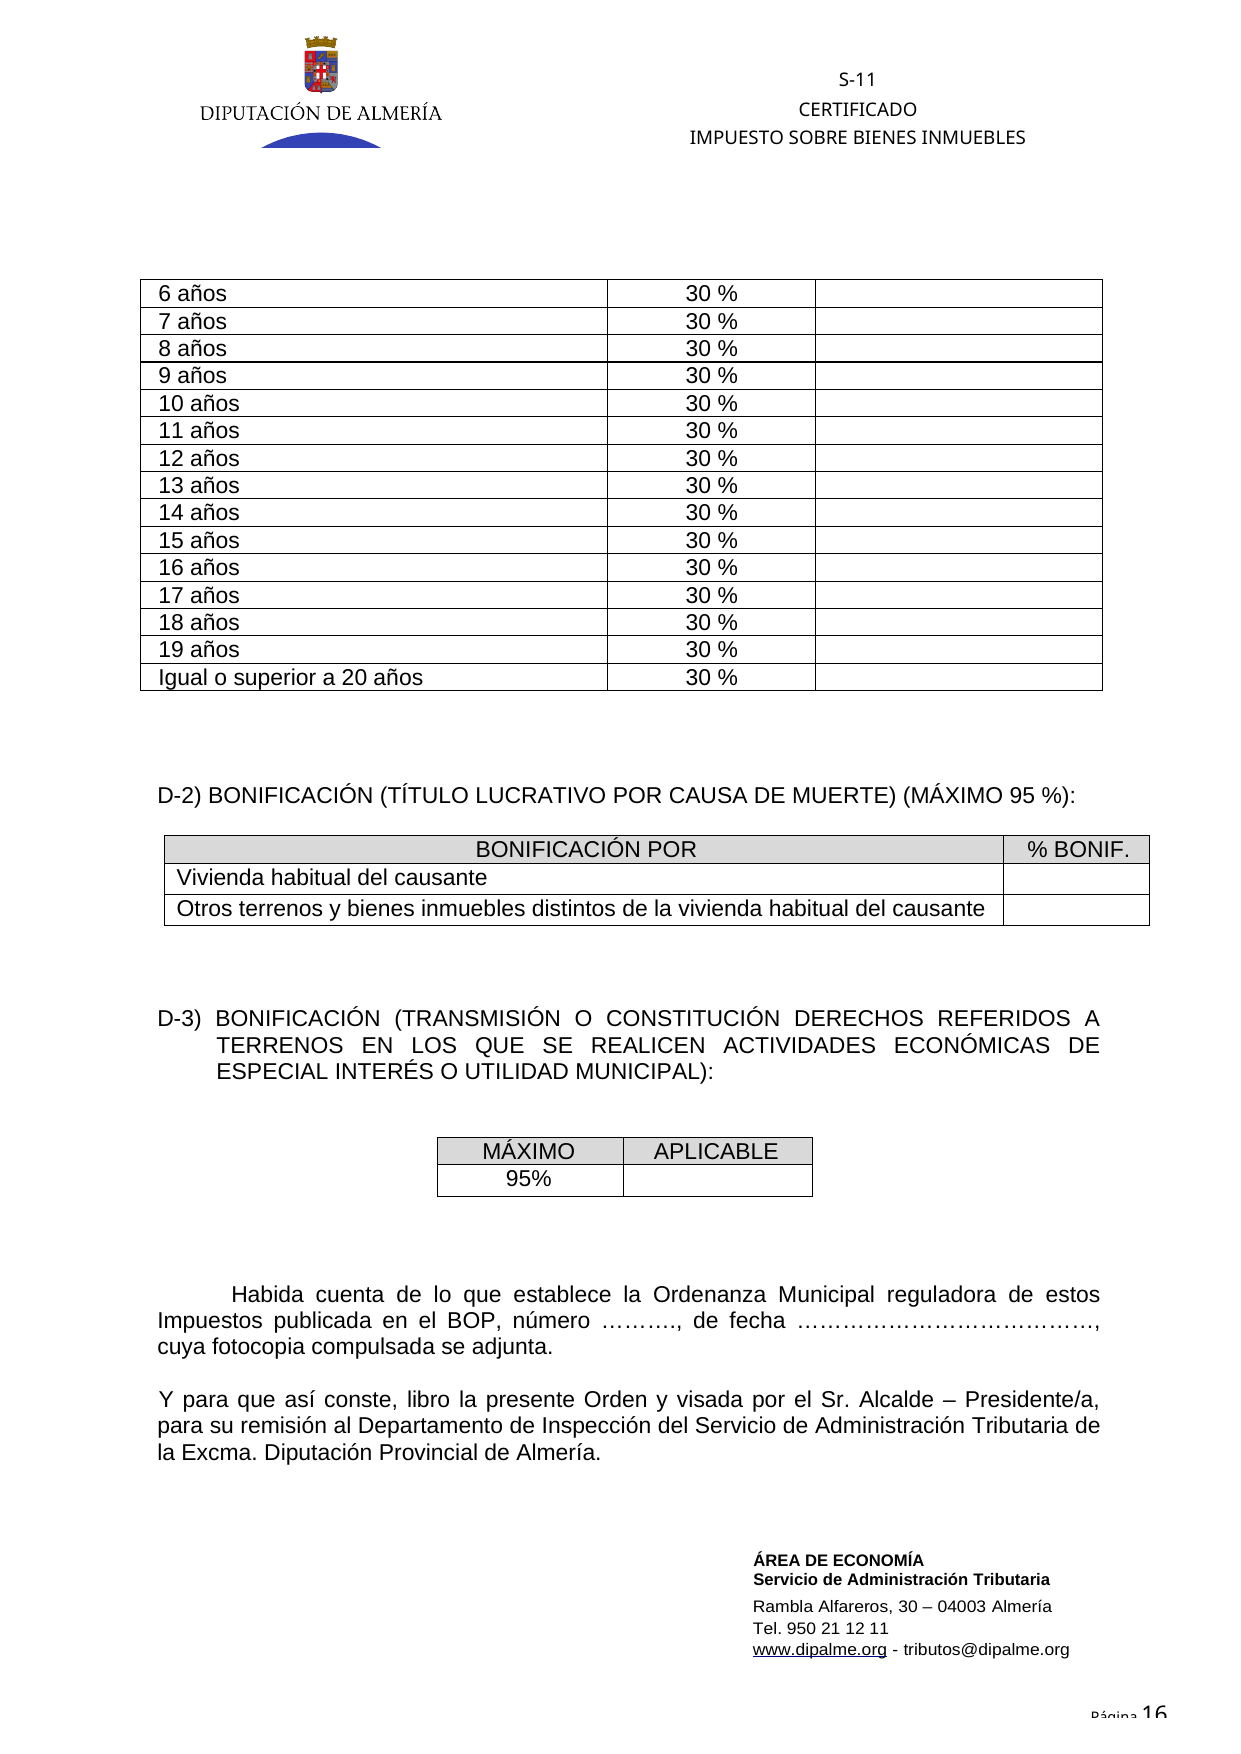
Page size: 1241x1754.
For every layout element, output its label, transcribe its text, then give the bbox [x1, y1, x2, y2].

table_cell 30 % [608, 636, 815, 663]
table_cell Otros terrenos y bienes inmuebles distintos de la vivienda habitual del causante [165, 895, 1003, 925]
table_cell [816, 472, 1102, 498]
table_header BONIFICACIÓN POR [165, 836, 1003, 863]
table_cell [816, 280, 1102, 307]
table_cell 30 % [608, 609, 815, 635]
table_cell 30 % [608, 363, 815, 389]
table_cell [816, 335, 1102, 361]
table_cell 16 años [141, 554, 607, 581]
table_cell [816, 636, 1102, 663]
table_cell [816, 363, 1102, 389]
table_cell [816, 417, 1102, 443]
table_cell 14 años [141, 499, 607, 526]
picture [200, 36, 442, 148]
table_cell 11 años [141, 417, 607, 443]
table_cell [816, 308, 1102, 334]
table_cell 6 años [141, 280, 607, 307]
table_cell Igual o superior a 20 años [141, 664, 607, 690]
table_cell Vivienda habitual del causante [165, 864, 1003, 894]
text D-2) BONIFICACIÓN (TÍTULO LUCRATIVO POR CAUSA DE MUERTE) (MÁXIMO 95 %): [157, 782, 1101, 809]
table_cell [624, 1165, 812, 1196]
text Habida cuenta de lo que establece reguladora de estos Impuestos publicada en el BOP, número ………., de fecha …………………………………, cuya fotocopia compulsada se adjunta. [157, 1281, 1101, 1360]
table_cell 12 años [141, 445, 607, 471]
table_cell [816, 527, 1102, 553]
table_cell 19 años [141, 636, 607, 663]
table_cell 30 % [608, 664, 815, 690]
table_cell 30 % [608, 417, 815, 443]
table_cell 30 % [608, 280, 815, 307]
table_cell [816, 609, 1102, 635]
table_cell [816, 554, 1102, 581]
table_header MÁXIMO [438, 1138, 623, 1164]
table_cell 30 % [608, 582, 815, 608]
table_header % BONIF. [1004, 836, 1149, 863]
text Y para que así conste, libro la presente Orden y visada por el Sr. Alcalde – Presidente/a, para su remisión al Departamento de Inspección del Servicio de Administración Tributaria de Provincial de Almería. [157, 1386, 1101, 1465]
table_cell 15 años [141, 527, 607, 553]
table_cell 30 % [608, 499, 815, 526]
table_cell 8 años [141, 335, 607, 361]
table_cell 30 % [608, 472, 815, 498]
table_cell 18 años [141, 609, 607, 635]
table_cell 30 % [608, 527, 815, 553]
table_cell 30 % [608, 390, 815, 416]
table_cell [816, 664, 1102, 690]
table_cell 30 % [608, 335, 815, 361]
text D-3) BONIFICACIÓN (TRANSMISIÓN O CONSTITUCIÓN DERECHOS REFERIDOS A TERRENOS EN LOS QUE SE REALICEN ACTIVIDADES ECONÓMICAS DE ESPECIAL INTERÉS O UTILIDAD MUNICIPAL): [157, 1005, 1101, 1084]
table_cell 17 años [141, 582, 607, 608]
table_cell [1004, 895, 1149, 925]
table_cell 7 años [141, 308, 607, 334]
table_cell [1004, 864, 1149, 894]
table_cell 95% [438, 1165, 623, 1196]
table_cell [816, 445, 1102, 471]
table_cell 30 % [608, 308, 815, 334]
table_cell 30 % [608, 445, 815, 471]
table_cell [816, 499, 1102, 526]
table_cell 30 % [608, 554, 815, 581]
table_cell [816, 390, 1102, 416]
table_header APLICABLE [624, 1138, 812, 1164]
table_cell 9 años [141, 363, 607, 389]
table_cell [816, 582, 1102, 608]
table_cell 13 años [141, 472, 607, 498]
table_cell 10 años [141, 390, 607, 416]
